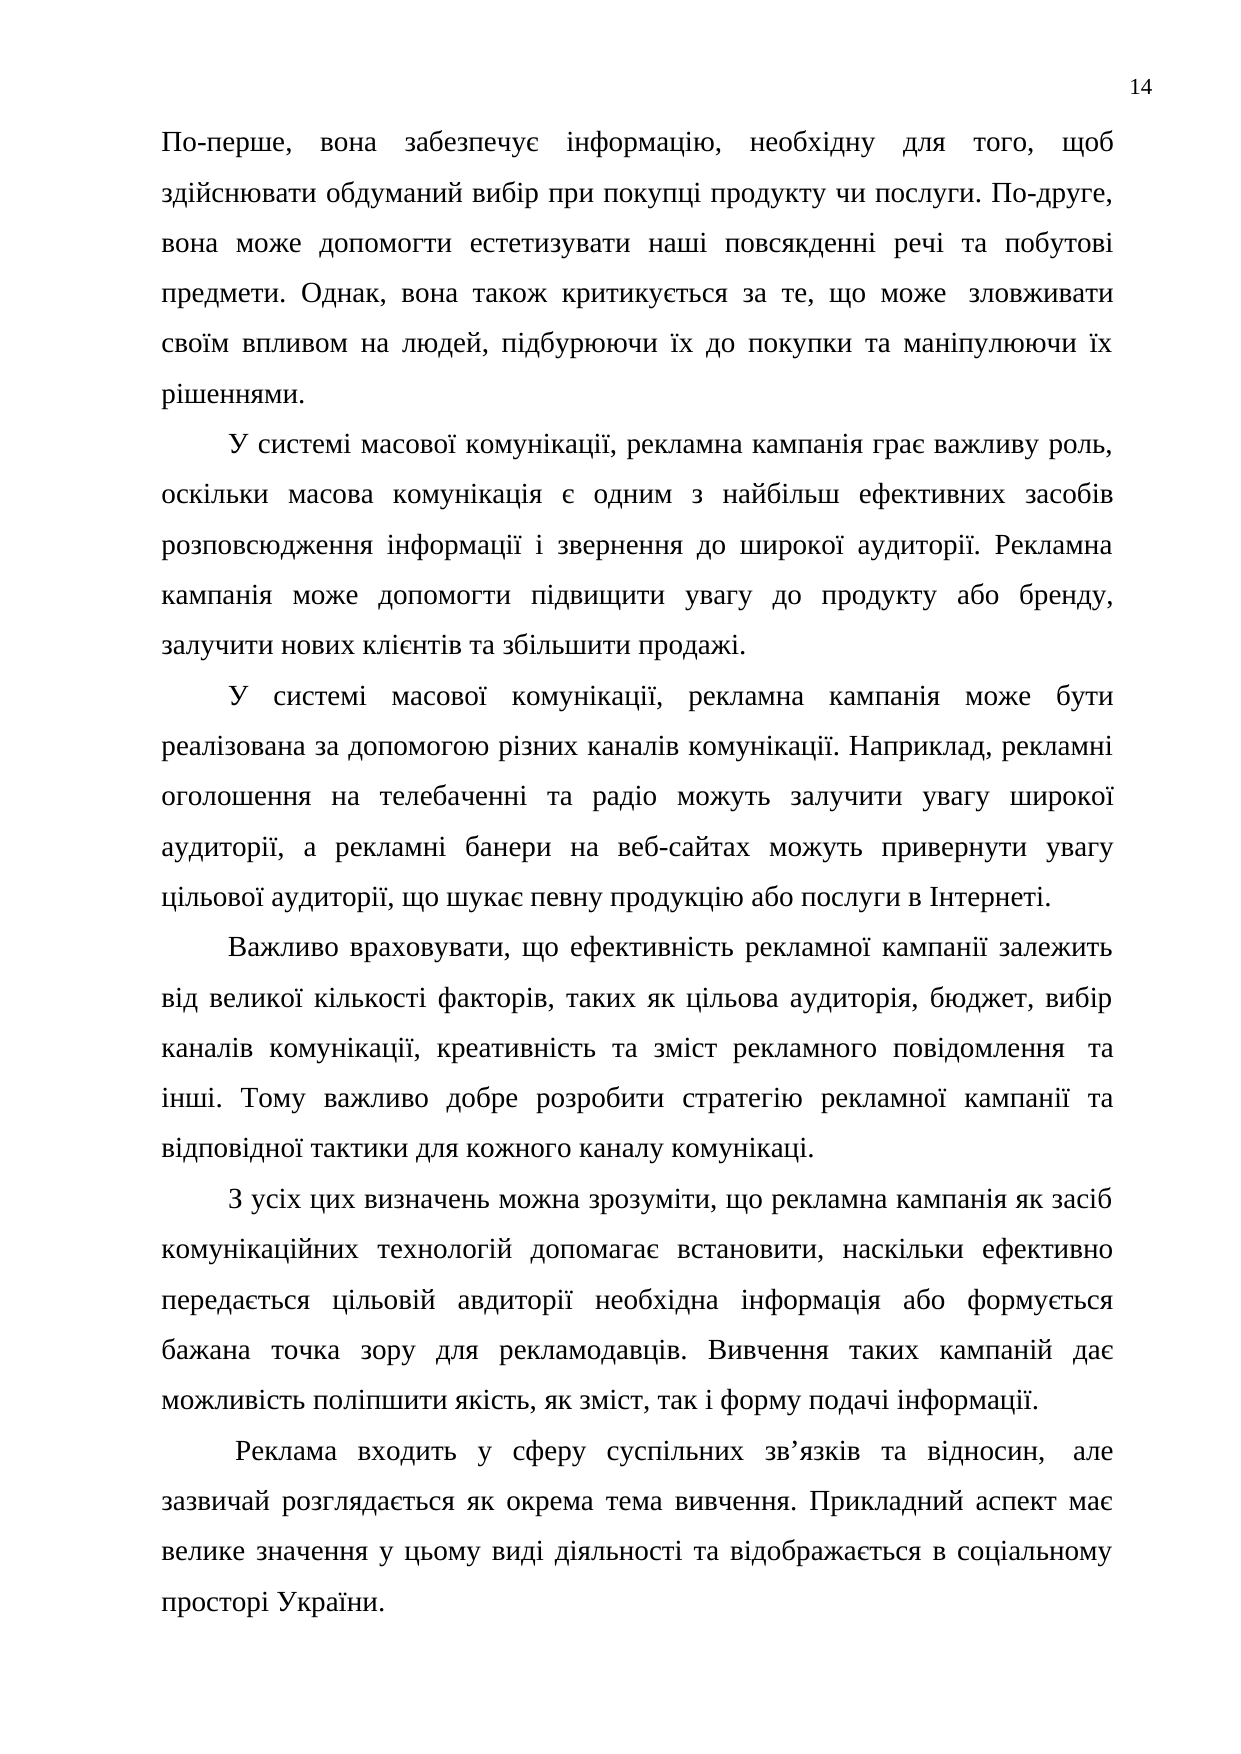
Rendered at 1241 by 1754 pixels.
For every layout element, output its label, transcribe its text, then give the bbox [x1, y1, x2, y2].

text По-перше, вона забезпечує інформацію, необхідну для того, щоб здійснювати обдуманий вибір при покупці продукту чи послуги. По-друге, вона може допомогти естетизувати наші повсякденні речі та побутові предмети. Однак, вона також критикується за те, що може зловживати своїм впливом на людей, підбурюючи їх до покупки та маніпулюючи їх рішеннями. [161, 124, 1114, 409]
text Реклама входить у сферу суспільних зв’язків та відносин, але зазвичай розглядається як окрема тема вивчення. Прикладний аспект має велике значення у цьому виді діяльності та відображається в соціальному просторі України. [161, 1433, 1114, 1617]
text З усіх цих визначень можна зрозуміти, що рекламна кампанія як засіб комунікаційних технологій допомагає встановити, наскільки ефективно передається цільовій авдиторії необхідна інформація або формується бажана точка зору для рекламодавців. Вивчення таких кампаній дає можливість поліпшити якість, як зміст, так і форму подачі інформації. [161, 1181, 1113, 1416]
text У системі масової комунікації, рекламна кампанія може бути реалізована за допомогою різних каналів комунікації. Наприклад, рекламні оголошення на телебаченні та радіо можуть залучити увагу широкої аудиторії, а рекламні банери на веб-сайтах можуть привернути увагу цільової аудиторії, що шукає певну продукцію або послуги в Інтернеті. [161, 678, 1114, 913]
text У системі масової комунікації, рекламна кампанія грає важливу роль, оскільки масова комунікація є одним з найбільш ефективних засобів розповсюдження інформації і звернення до широкої аудиторії. Рекламна кампанія може допомогти підвищити увагу до продукту або бренду, залучити нових клієнтів та збільшити продажі. [161, 426, 1114, 661]
text Важливо враховувати, що ефективність рекламної кампанії залежить від великої кількості факторів, таких як цільова аудиторія, бюджет, вибір каналів комунікації, креативність та зміст рекламного повідомлення та інші. Тому важливо добре розробити стратегію рекламної кампанії та відповідної тактики для кожного каналу комунікаці. [161, 929, 1113, 1164]
